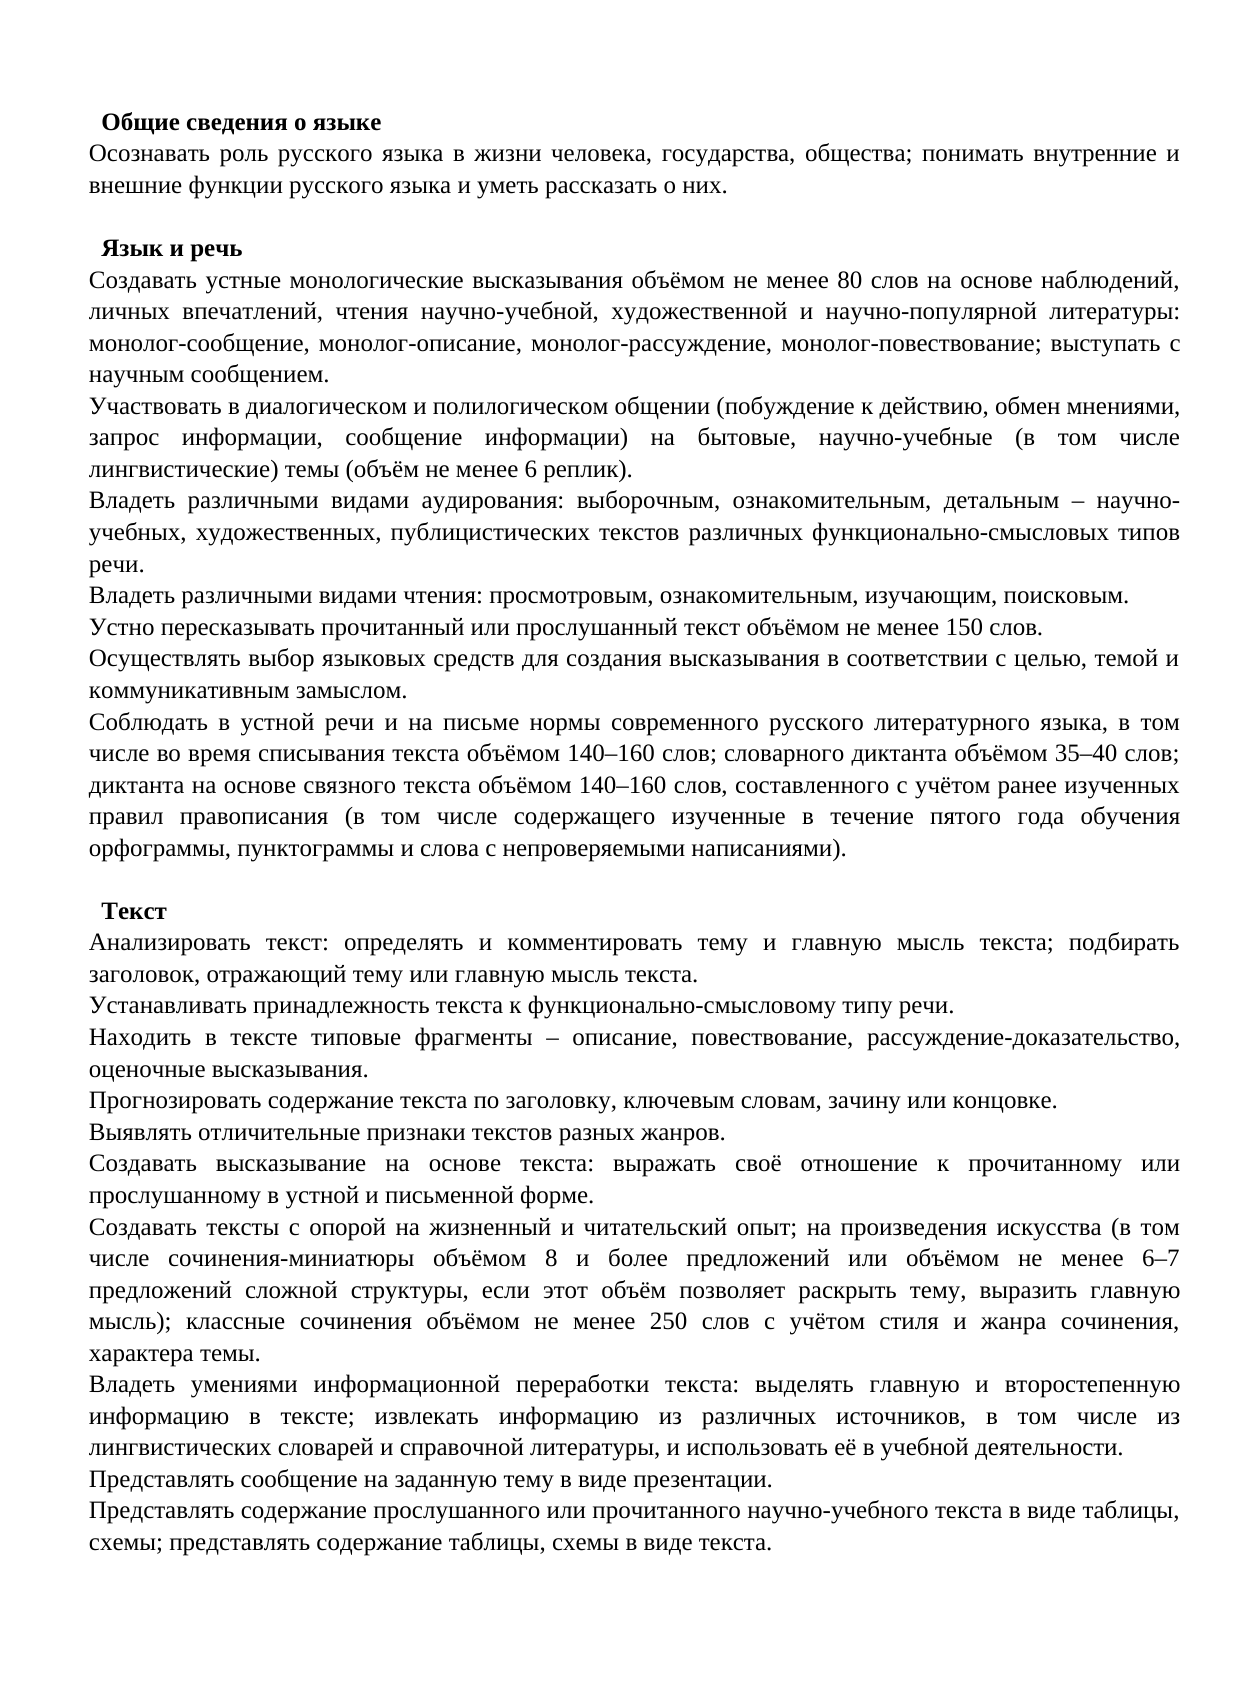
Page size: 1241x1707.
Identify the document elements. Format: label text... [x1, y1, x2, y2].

text Соблюдать в устной речи и на письме нормы современного русского литературного языка, в том числе во время списывания текста объёмом 140–160 слов; словарного диктанта объёмом 35–40 слов; диктанта на основе связного текста объёмом 140–160 слов, составленного с учётом ранее изученных правил правописания (в том числе содержащего изученные в течение пятого года обучения орфограммы, пунктограммы и слова с непроверяемыми написаниями). [89, 707, 1181, 862]
text Выявлять отличительные признаки текстов разных жанров. [89, 1117, 1181, 1146]
text Участвовать в диалогическом и полилогическом общении (побуждение к действию, обмен мнениями, запрос информации, сообщение информации) на бытовые, научно-учебные (в том числе лингвистические) темы (объём не менее 6 реплик). [89, 391, 1181, 483]
text Осознавать роль русского языка в жизни человека, государства, общества; понимать внутренние и внешние функции русского языка и уметь рассказать о них. [89, 138, 1181, 199]
text Устно пересказывать прочитанный или прослушанный текст объёмом не менее 150 слов. [89, 612, 1181, 641]
text Владеть умениями информационной переработки текста: выделять главную и второстепенную информацию в тексте; извлекать информацию из различных источников, в том числе из лингвистических словарей и справочной литературы, и использовать её в учебной деятельности. [89, 1369, 1181, 1461]
text Устанавливать принадлежность текста к функционально-смысловому типу речи. [89, 991, 1181, 1019]
text Владеть различными видами чтения: просмотровым, ознакомительным, изучающим, поисковым. [89, 580, 1181, 609]
text Создавать высказывание на основе текста: выражать своё отношение к прочитанному или прослушанному в устной и письменной форме. [89, 1148, 1181, 1209]
text Представлять содержание прослушанного или прочитанного научно-учебного текста в виде таблицы, схемы; представлять содержание таблицы, схемы в виде текста. [89, 1496, 1181, 1556]
text Общие сведения о языке [101, 107, 1181, 136]
text Создавать устные монологические высказывания объёмом не менее 80 слов на основе наблюдений, личных впечатлений, чтения научно-учебной, художественной и научно-популярной литературы: монолог-сообщение, монолог-описание, монолог-рассуждение, монолог-повествование; выступать с научным сообщением. [89, 265, 1181, 388]
text Текст [101, 896, 1181, 925]
text Прогнозировать содержание текста по заголовку, ключевым словам, зачину или концовке. [89, 1085, 1181, 1114]
text Анализировать текст: определять и комментировать тему и главную мысль текста; подбирать заголовок, отражающий тему или главную мысль текста. [89, 927, 1181, 988]
text Владеть различными видами аудирования: выборочным, ознакомительным, детальным – научно-учебных, художественных, публицистических текстов различных функционально-смысловых типов речи. [89, 486, 1181, 577]
text Создавать тексты с опорой на жизненный и читательский опыт; на произведения искусства (в том числе сочинения-миниатюры объёмом 8 и более предложений или объёмом не менее 6–7 предложений сложной структуры, если этот объём позволяет раскрыть тему, выразить главную мысль); классные сочинения объёмом не менее 250 слов с учётом стиля и жанра сочинения, характера темы. [89, 1212, 1181, 1367]
text Находить в тексте типовые фрагменты – описание, повествование, рассуждение-доказательство, оценочные высказывания. [89, 1022, 1181, 1082]
text Язык и речь [101, 233, 1181, 262]
text Осуществлять выбор языковых средств для создания высказывания в соответствии с целью, темой и коммуникативным замыслом. [89, 643, 1181, 704]
text Представлять сообщение на заданную тему в виде презентации. [89, 1464, 1181, 1493]
